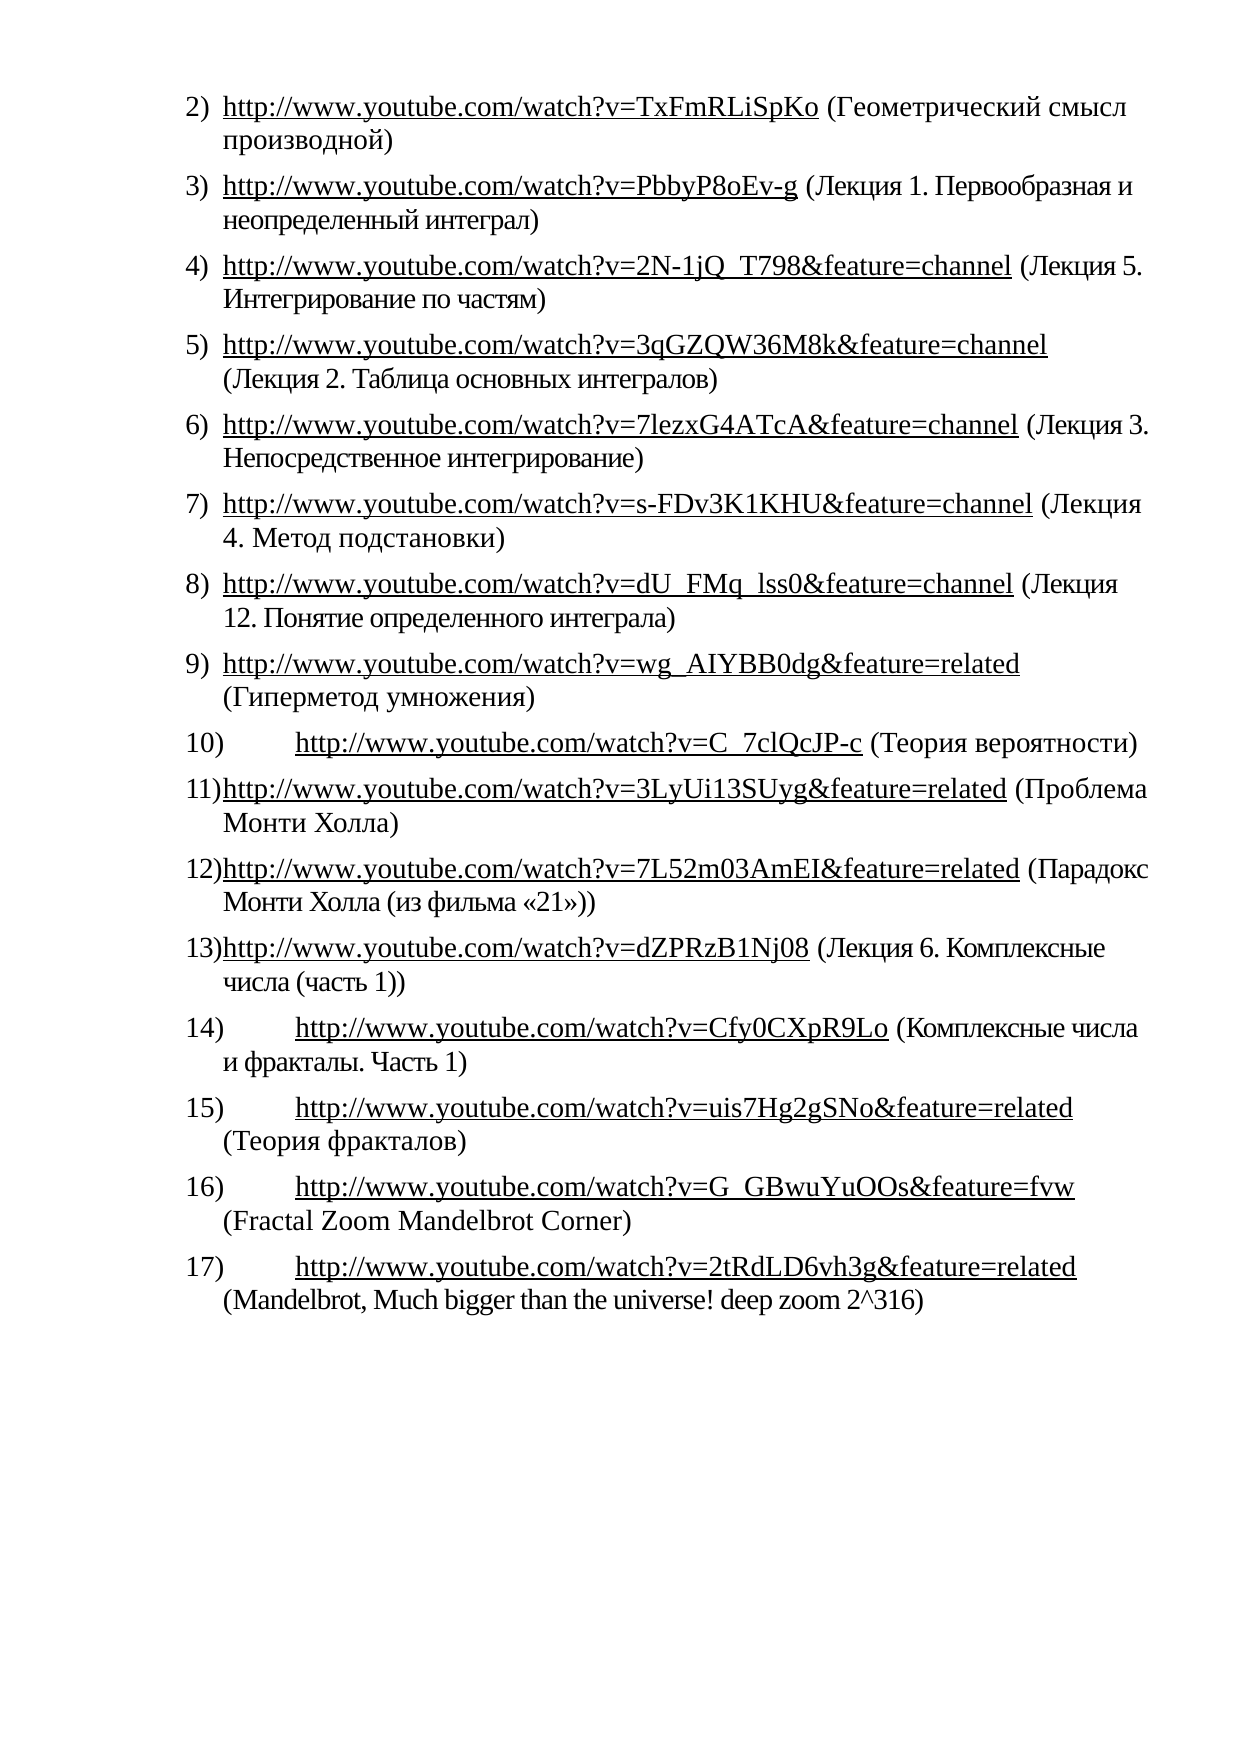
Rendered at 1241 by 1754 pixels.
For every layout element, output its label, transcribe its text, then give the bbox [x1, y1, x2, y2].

list http://www.youtube.com/watch?v=7L52m03AmEI&feature=related (Парадокс Монти Холла (из фильма «21»)) [185, 851, 1152, 918]
list http://www.youtube.com/watch?v=2N-1jQ_T798&feature=channel (Лекция 5. Интегрирование по частям) [185, 248, 1152, 315]
list http://www.youtube.com/watch?v=dZPRzB1Nj08 (Лекция 6. Комплексные числа (часть 1)) [185, 931, 1152, 998]
list http://www.youtube.com/watch?v=3qGZQW36M8k&feature=channel (Лекция 2. Таблица основных интегралов) [185, 327, 1152, 394]
list http://www.youtube.com/watch?v=dU_FMq_lss0&feature=channel (Лекция 12. Понятие определенного интеграла) [185, 566, 1152, 633]
list http://www.youtube.com/watch?v=Cfy0CXpR9Lo (Комплексные числа и фракталы. Часть 1) [185, 1010, 1152, 1077]
list http://www.youtube.com/watch?v=uis7Hg2gSNo&feature=related (Теория фракталов) [185, 1090, 1152, 1157]
list http://www.youtube.com/watch?v=G_GBwuYuOOs&feature=fvw (Fractal Zoom Mandelbrot Corner) [185, 1169, 1152, 1236]
list http://www.youtube.com/watch?v=7lezxG4ATcA&feature=channel (Лекция 3. Непосредственное интегрирование) [185, 407, 1152, 474]
list http://www.youtube.com/watch?v=s-FDv3K1KHU&feature=channel (Лекция 4. Метод подстановки) [185, 487, 1152, 554]
list http://www.youtube.com/watch?v=2tRdLD6vh3g&feature=related (Mandelbrot, Much bigger than the universe! deep zoom 2^316) [185, 1249, 1152, 1316]
list http://www.youtube.com/watch?v=wg_AIYBB0dg&feature=related (Гиперметод умножения) [185, 646, 1152, 713]
list http://www.youtube.com/watch?v=C_7clQcJP-c (Теория вероятности) [185, 725, 1152, 759]
list http://www.youtube.com/watch?v=TxFmRLiSpKo (Геометрический смысл производной) [185, 89, 1152, 156]
list http://www.youtube.com/watch?v=PbbyP8oEv-g (Лекция 1. Первообразная и неопределенный интеграл) [185, 168, 1152, 235]
list http://www.youtube.com/watch?v=3LyUi13SUyg&feature=related (Проблема Монти Холла) [185, 771, 1152, 838]
